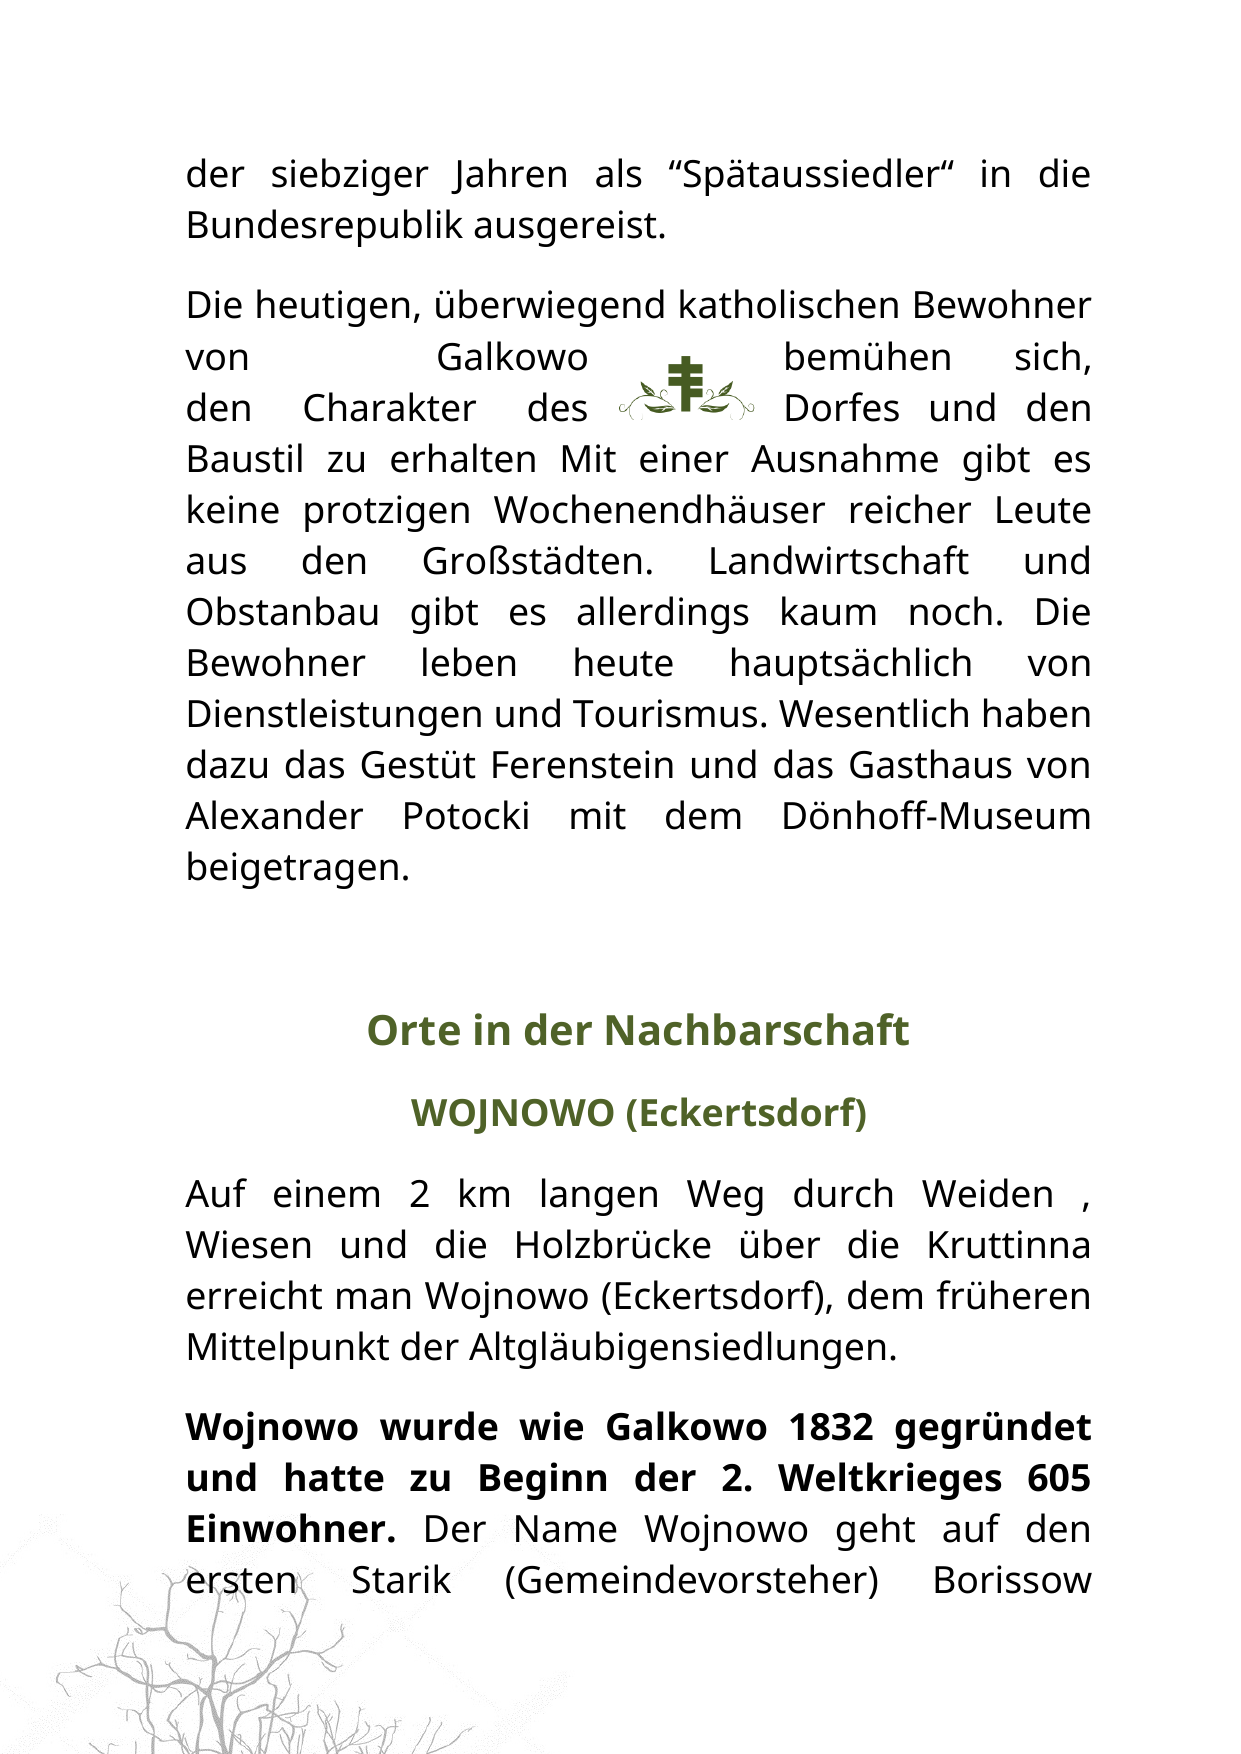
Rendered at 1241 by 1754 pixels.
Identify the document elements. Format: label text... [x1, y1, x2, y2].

text WOJNOWO (Eckertsdorf) [185, 1087, 1093, 1138]
picture [0, 1514, 722, 1754]
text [185, 1400, 1093, 1604]
text Orte in der Nachbarschaft [185, 1001, 1093, 1057]
picture [607, 352, 764, 418]
text Die heutigen, überwiegend katholischen Bewohner von Galkowo bemühen sich, den Charakter des Dorfes und den Baustil zu erhalten Mit einer Ausnahme gibt es keine protzigen Wochenendhäuser reicher Leute aus den Großstädten. Landwirtschaft und Obstanbau gibt es allerdings kaum noch. Die Bewohner leben heute hauptsächlich von Dienstleistungen und Tourismus. Wesentlich haben dazu das Gestüt Ferenstein und das Gasthaus von Alexander Potocki mit dem Dönhoff-Museum beigetragen. [185, 279, 1093, 891]
text Auf einem 2 km langen Weg durch Weiden , Wiesen und die Holzbrücke über die Kruttinna erreicht man Wojnowo (Eckertsdorf), dem früheren Mittelpunkt der Altgläubigensiedlungen. [185, 1167, 1093, 1371]
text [185, 148, 1093, 250]
